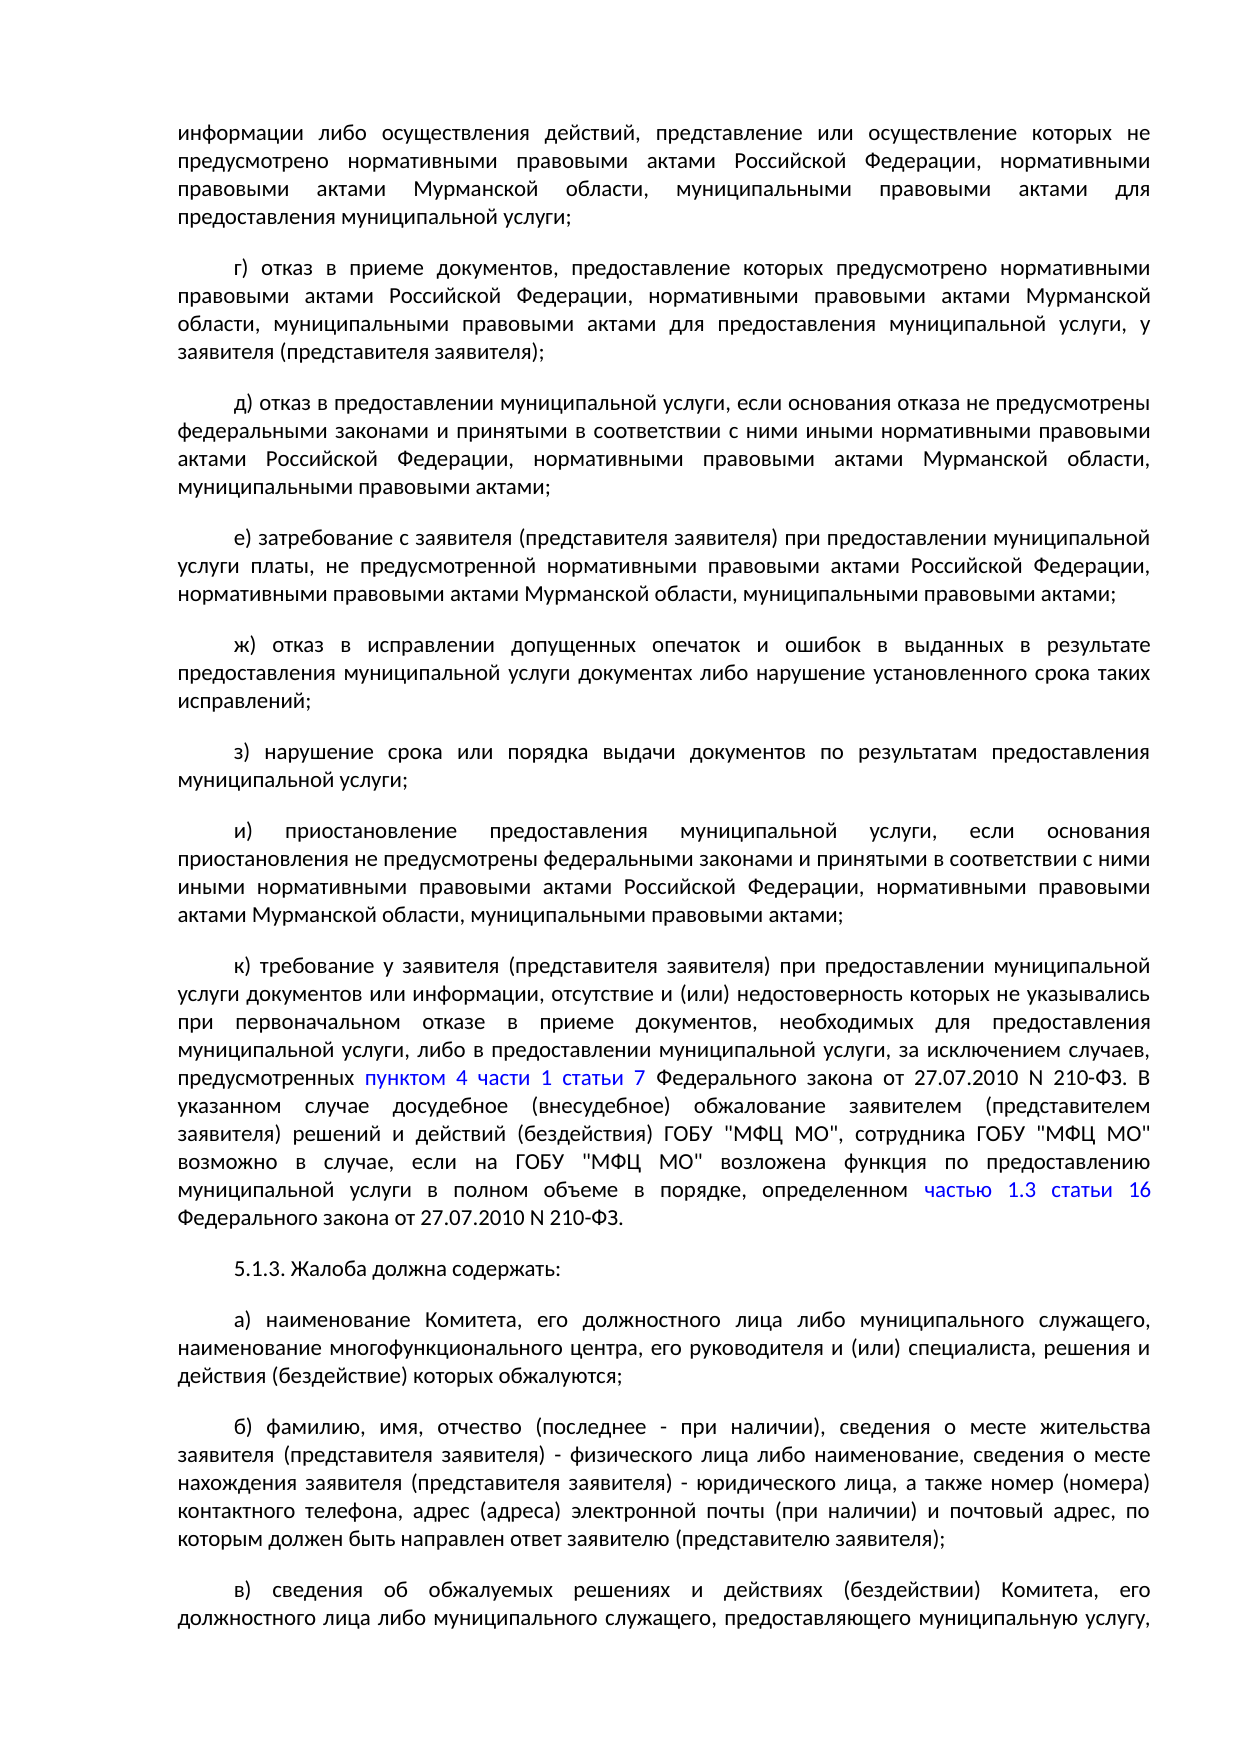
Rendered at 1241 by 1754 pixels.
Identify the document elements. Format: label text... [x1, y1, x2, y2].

text г) отказ в приеме документов, предоставление которых предусмотрено нормативными правовыми актами Российской Федерации, нормативными правовыми актами Мурманской области, муниципальными правовыми актами для предоставления муниципальной услуги, у заявителя (представителя заявителя); [177, 253, 1152, 365]
text д) отказ в предоставлении муниципальной услуги, если основания отказа не предусмотрены федеральными законами и принятыми в соответствии с ними иными нормативными правовыми актами Российской Федерации, нормативными правовыми актами Мурманской области, муниципальными правовыми актами; [177, 388, 1152, 500]
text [177, 118, 1152, 230]
text 5.1.3. Жалоба должна содержать: [177, 1254, 1152, 1282]
text и) приостановление предоставления муниципальной услуги, если основания приостановления не предусмотрены федеральными законами и принятыми в соответствии с ними иными нормативными правовыми актами Российской Федерации, нормативными правовыми актами Мурманской области, муниципальными правовыми актами; [177, 816, 1152, 928]
text ж) отказ в исправлении допущенных опечаток и ошибок в выданных в результате предоставления муниципальной услуги документах либо нарушение установленного срока таких исправлений; [177, 630, 1152, 714]
text б) фамилию, имя, отчество (последнее - при наличии), сведения о месте жительства заявителя (представителя заявителя) - физического лица либо наименование, сведения о месте нахождения заявителя (представителя заявителя) - юридического лица, а также номер (номера) контактного телефона, адрес (адреса) электронной почты (при наличии) и почтовый адрес, по которым должен быть направлен ответ заявителю (представителю заявителя); [177, 1412, 1152, 1552]
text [177, 1575, 1152, 1631]
text к) требование у заявителя (представителя заявителя) при предоставлении муниципальной услуги документов или информации, отсутствие и (или) недостоверность которых не указывались при первоначальном отказе в приеме документов, необходимых для предоставления муниципальной услуги, либо в предоставлении муниципальной услуги, за исключением случаев, предусмотренных пунктом 4 части 1 статьи 7 Федерального закона от 27.07.2010 N 210-ФЗ. В указанном случае досудебное (внесудебное) обжалование заявителем (представителем заявителя) решений и действий (бездействия) ГОБУ "МФЦ МО", сотрудника ГОБУ "МФЦ МО" возможно в случае, если на ГОБУ "МФЦ МО" возложена функция по предоставлению муниципальной услуги в полном объеме в порядке, определенном частью 1.3 статьи 16 Федерального закона от 27.07.2010 N 210-ФЗ. [177, 951, 1152, 1231]
text з) нарушение срока или порядка выдачи документов по результатам предоставления муниципальной услуги; [177, 737, 1152, 793]
text а) наименование Комитета, его должностного лица либо муниципального служащего, наименование многофункционального центра, его руководителя и (или) специалиста, решения и действия (бездействие) которых обжалуются; [177, 1305, 1152, 1389]
text е) затребование с заявителя (представителя заявителя) при предоставлении муниципальной услуги платы, не предусмотренной нормативными правовыми актами Российской Федерации, нормативными правовыми актами Мурманской области, муниципальными правовыми актами; [177, 523, 1152, 607]
